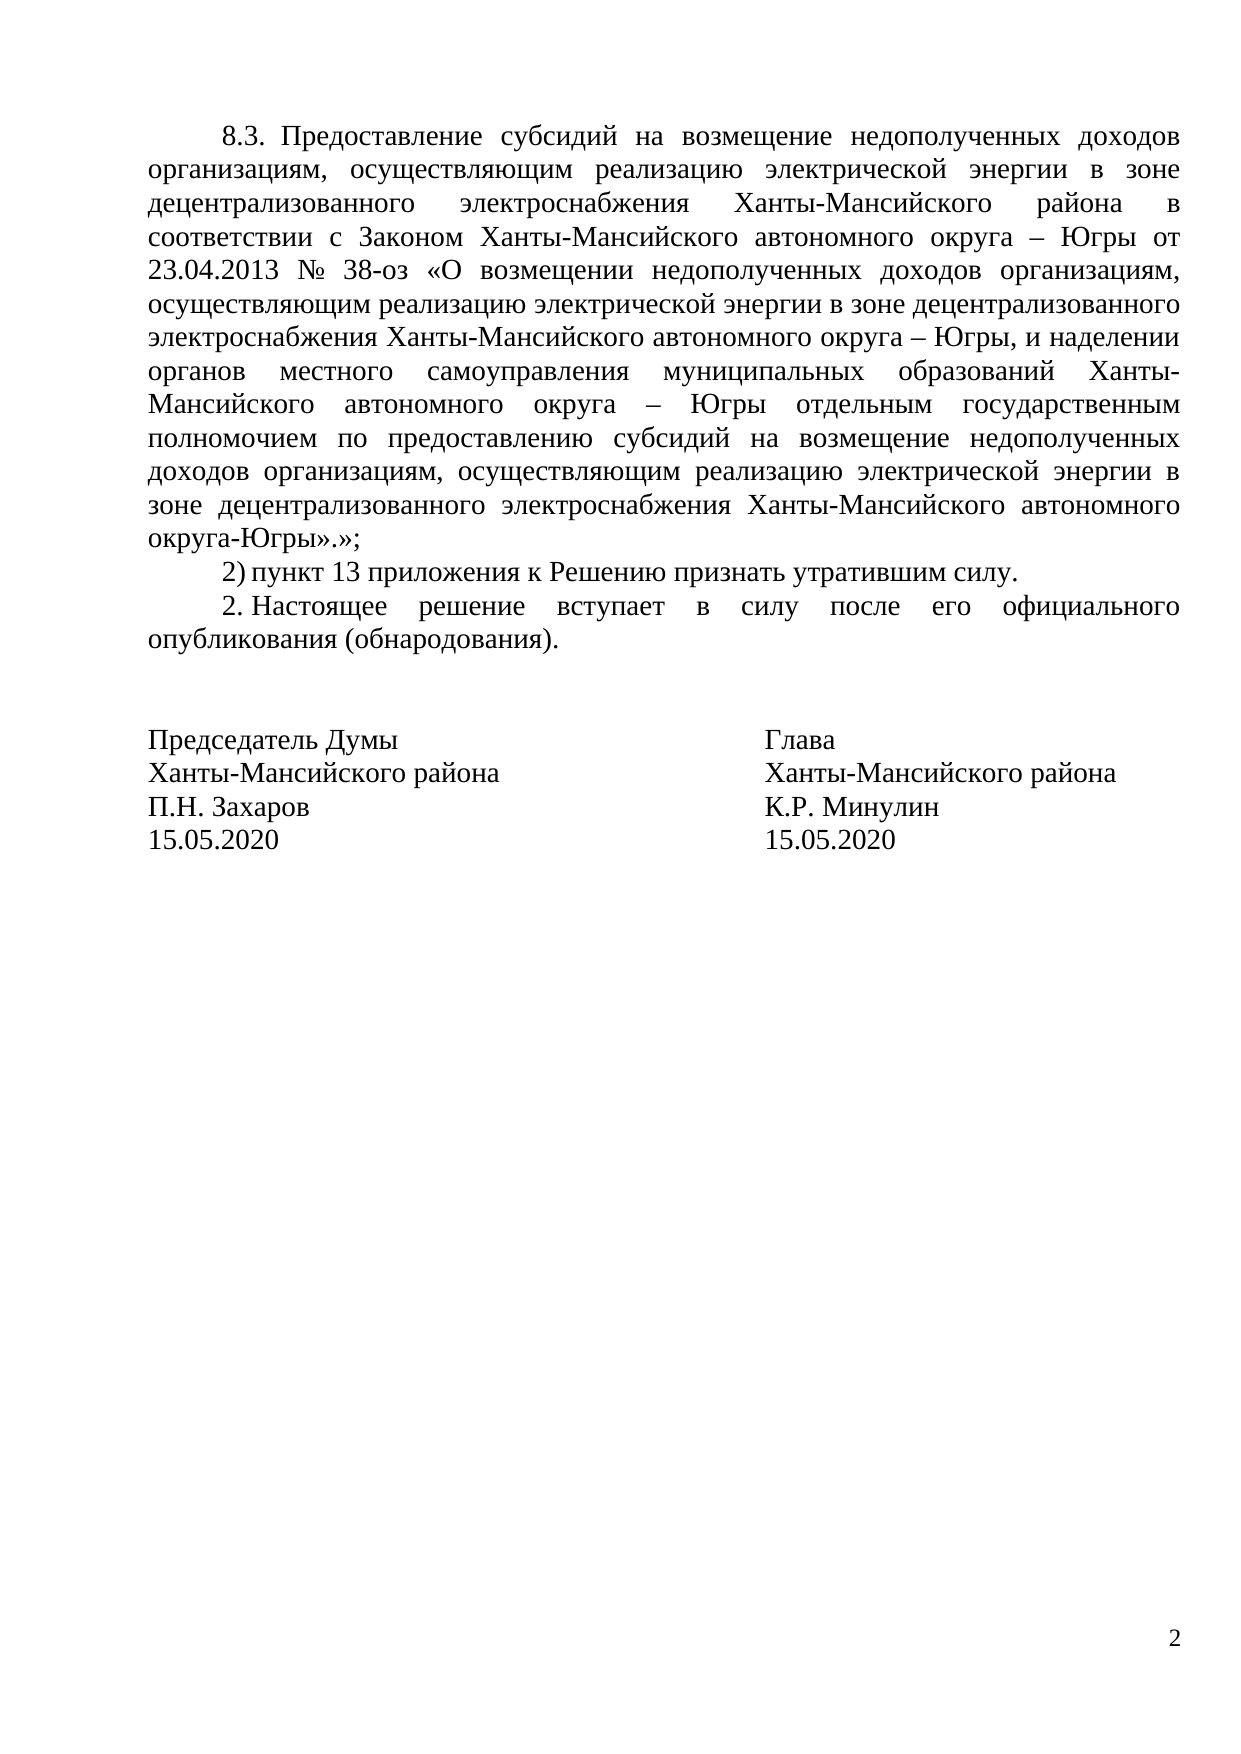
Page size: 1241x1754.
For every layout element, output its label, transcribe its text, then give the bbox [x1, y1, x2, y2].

list пункт 13 приложения к Решению признать утратившим силу. [148, 554, 1181, 588]
table_header Председатель Думы Ханты-Мансийского района [136, 722, 753, 789]
table_header Глава Ханты-Мансийского района [753, 722, 1163, 789]
text 8.3. Предоставление субсидий на возмещение недополученных доходов организациям, осуществляющим реализацию электрической энергии в зоне децентрализованного электроснабжения Ханты-Мансийского района в соответствии с Законом Ханты-Мансийского автономного округа – Югры от 23.04.2013 № 38-оз «О возмещении недополученных доходов организациям, осуществляющим реализацию электрической энергии в зоне децентрализованного электроснабжения Ханты-Мансийского автономного округа – Югры, и наделении органов местного самоуправления муниципальных образований Ханты-Мансийского автономного округа – Югры отдельным государственным полномочием по предоставлению субсидий на возмещение недополученных доходов организациям, осуществляющим реализацию электрической энергии в зоне децентрализованного электроснабжения Ханты-Мансийского автономного округа-Югры».»; [148, 118, 1181, 554]
table_cell К.Р. Минулин 15.05.2020 [753, 789, 1163, 856]
table_cell П.Н. Захаров 15.05.2020 [136, 789, 753, 856]
text 2. Настоящее решение вступает в силу после его официального опубликования (обнародования). [148, 588, 1181, 655]
